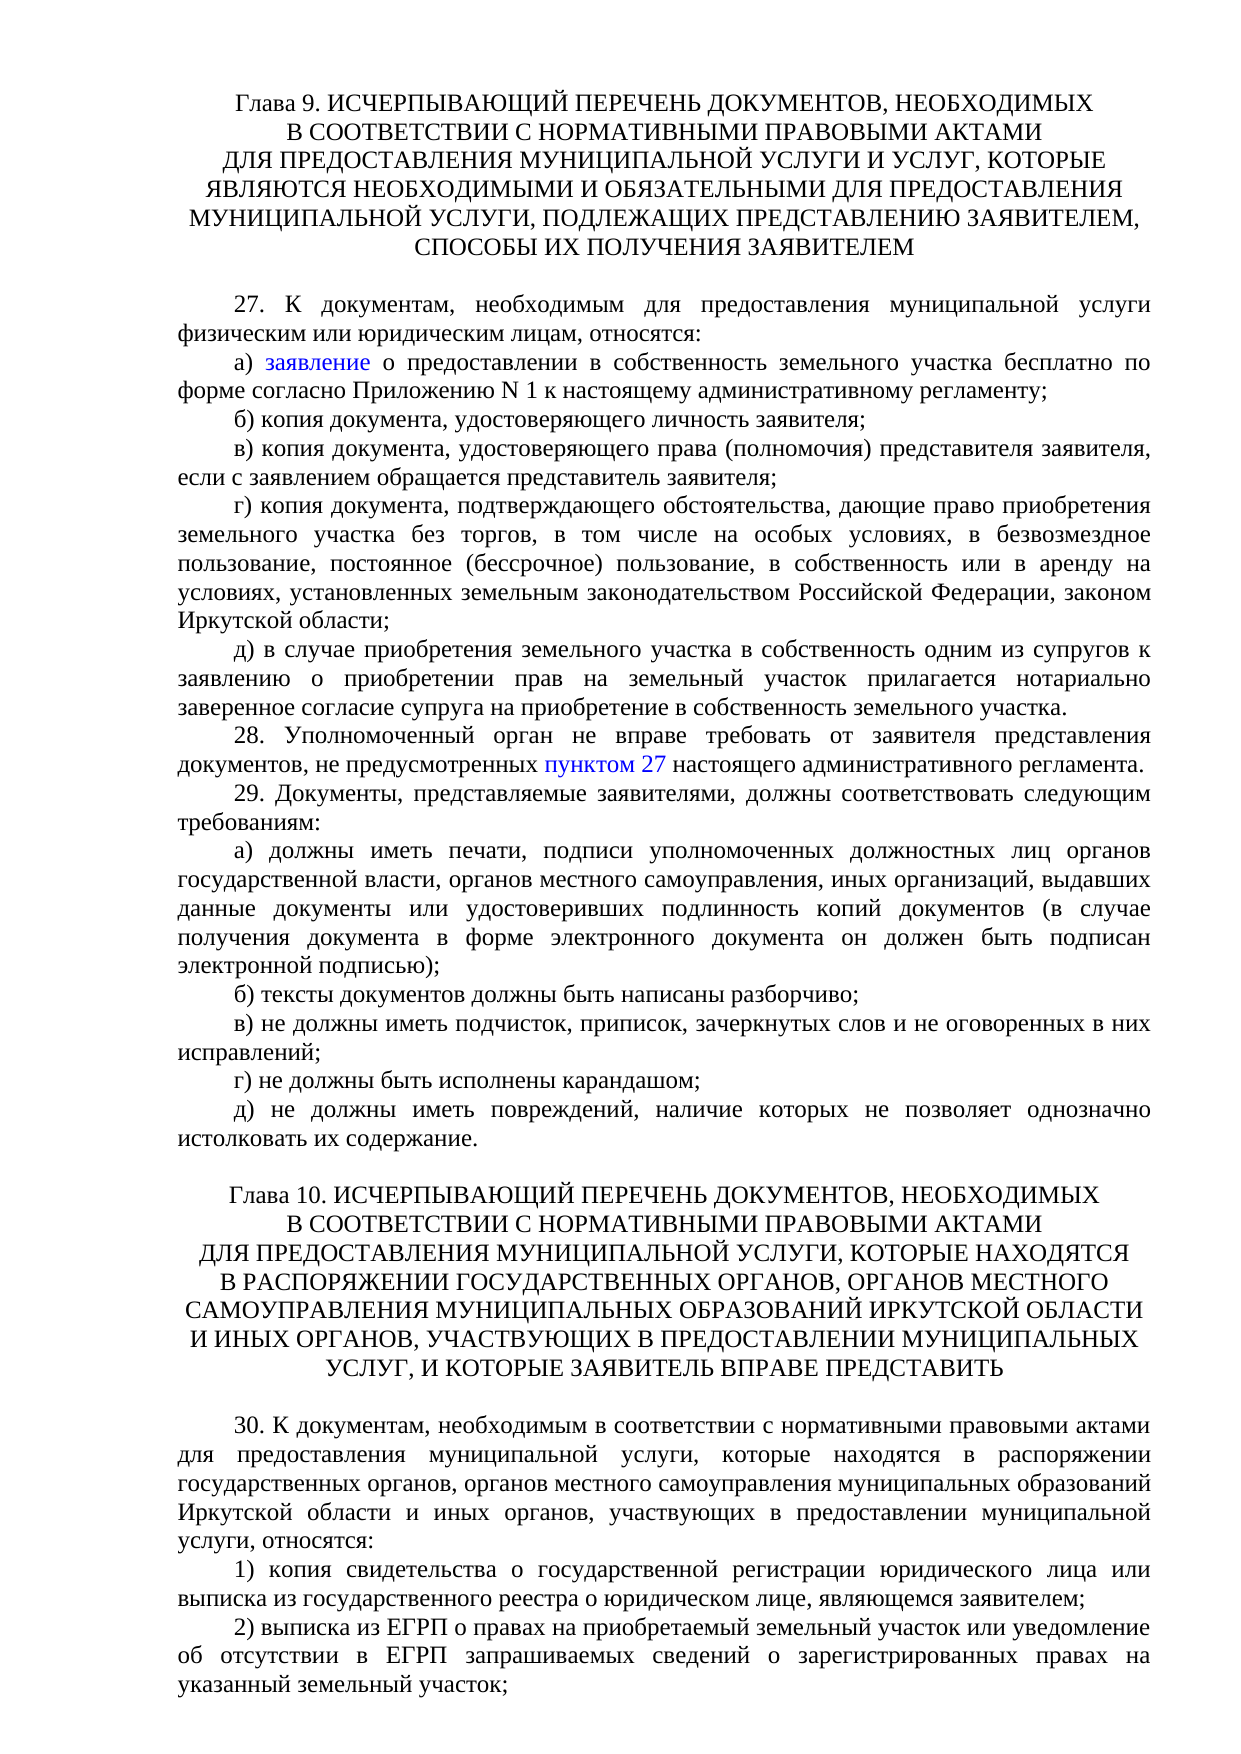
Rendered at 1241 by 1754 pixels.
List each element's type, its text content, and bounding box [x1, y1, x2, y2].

text САМОУПРАВЛЕНИЯ МУНИЦИПАЛЬНЫХ ОБРАЗОВАНИЙ ИРКУТСКОЙ ОБЛАСТИ [177, 1295, 1152, 1324]
text 29. Документы, представляемые заявителями, должны соответствовать следующим требованиям: [177, 778, 1152, 835]
text в) копия документа, удостоверяющего права (полномочия) представителя заявителя, если с заявлением обращается представитель заявителя; [177, 433, 1152, 490]
text б) копия документа, удостоверяющего личность заявителя; [177, 404, 1152, 433]
text б) тексты документов должны быть написаны разборчиво; [177, 979, 1152, 1008]
text 1) копия свидетельства о государственной регистрации юридического лица или выписка из государственного реестра о юридическом лице, являющемся заявителем; [177, 1554, 1152, 1612]
text СПОСОБЫ ИХ ПОЛУЧЕНИЯ ЗАЯВИТЕЛЕМ [177, 232, 1152, 260]
text д) в случае приобретения земельного участка в собственность одним из супругов к заявлению о приобретении прав на земельный участок прилагается нотариально заверенное согласие супруга на приобретение в собственность земельного участка. [177, 634, 1152, 720]
text а) должны иметь печати, подписи уполномоченных должностных лиц органов государственной власти, органов местного самоуправления, иных организаций, выдавших данные документы или удостоверивших подлинность копий документов (в случае получения документа в форме электронного документа он должен быть подписан электронной подписью); [177, 835, 1152, 979]
text Глава 9. ИСЧЕРПЫВАЮЩИЙ ПЕРЕЧЕНЬ ДОКУМЕНТОВ, НЕОБХОДИМЫХ [177, 88, 1152, 117]
text МУНИЦИПАЛЬНОЙ УСЛУГИ, ПОДЛЕЖАЩИХ ПРЕДСТАВЛЕНИЮ ЗАЯВИТЕЛЕМ, [177, 203, 1152, 232]
text В СООТВЕТСТВИИ С НОРМАТИВНЫМИ ПРАВОВЫМИ АКТАМИ [177, 117, 1152, 145]
text В РАСПОРЯЖЕНИИ ГОСУДАРСТВЕННЫХ ОРГАНОВ, ОРГАНОВ МЕСТНОГО [177, 1267, 1152, 1295]
text ЯВЛЯЮТСЯ НЕОБХОДИМЫМИ И ОБЯЗАТЕЛЬНЫМИ ДЛЯ ПРЕДОСТАВЛЕНИЯ [177, 174, 1152, 203]
text И ИНЫХ ОРГАНОВ, УЧАСТВУЮЩИХ В ПРЕДОСТАВЛЕНИИ МУНИЦИПАЛЬНЫХ [177, 1324, 1152, 1353]
text Глава 10. ИСЧЕРПЫВАЮЩИЙ ПЕРЕЧЕНЬ ДОКУМЕНТОВ, НЕОБХОДИМЫХ [177, 1180, 1152, 1209]
text В СООТВЕТСТВИИ С НОРМАТИВНЫМИ ПРАВОВЫМИ АКТАМИ [177, 1209, 1152, 1238]
text г) копия документа, подтверждающего обстоятельства, дающие право приобретения земельного участка без торгов, в том числе на особых условиях, в безвозмездное пользование, постоянное (бессрочное) пользование, в собственность или в аренду на условиях, установленных земельным законодательством Российской Федерации, законом Иркутской области; [177, 490, 1152, 634]
text ДЛЯ ПРЕДОСТАВЛЕНИЯ МУНИЦИПАЛЬНОЙ УСЛУГИ, КОТОРЫЕ НАХОДЯТСЯ [177, 1238, 1152, 1267]
text 2) выписка из ЕГРП о правах на приобретаемый земельный участок или уведомление об отсутствии в ЕГРП запрашиваемых сведений о зарегистрированных правах на указанный земельный участок; [177, 1612, 1152, 1698]
text 28. Уполномоченный орган не вправе требовать от заявителя представления документов, не предусмотренных пунктом 27 настоящего административного регламента. [177, 720, 1152, 778]
text в) не должны иметь подчисток, приписок, зачеркнутых слов и не оговоренных в них исправлений; [177, 1008, 1152, 1065]
text д) не должны иметь повреждений, наличие которых не позволяет однозначно истолковать их содержание. [177, 1094, 1152, 1152]
text УСЛУГ, И КОТОРЫЕ ЗАЯВИТЕЛЬ ВПРАВЕ ПРЕДСТАВИТЬ [177, 1353, 1152, 1382]
text а) заявление о предоставлении в собственность земельного участка бесплатно по форме согласно Приложению N 1 к настоящему административному регламенту; [177, 347, 1152, 404]
text г) не должны быть исполнены карандашом; [177, 1065, 1152, 1094]
text ДЛЯ ПРЕДОСТАВЛЕНИЯ МУНИЦИПАЛЬНОЙ УСЛУГИ И УСЛУГ, КОТОРЫЕ [177, 145, 1152, 174]
text 27. К документам, необходимым для предоставления муниципальной услуги физическим или юридическим лицам, относятся: [177, 289, 1152, 347]
text 30. К документам, необходимым в соответствии с нормативными правовыми актами для предоставления муниципальной услуги, которые находятся в распоряжении государственных органов, органов местного самоуправления муниципальных образований Иркутской области и иных органов, участвующих в предоставлении муниципальной услуги, относятся: [177, 1410, 1152, 1554]
